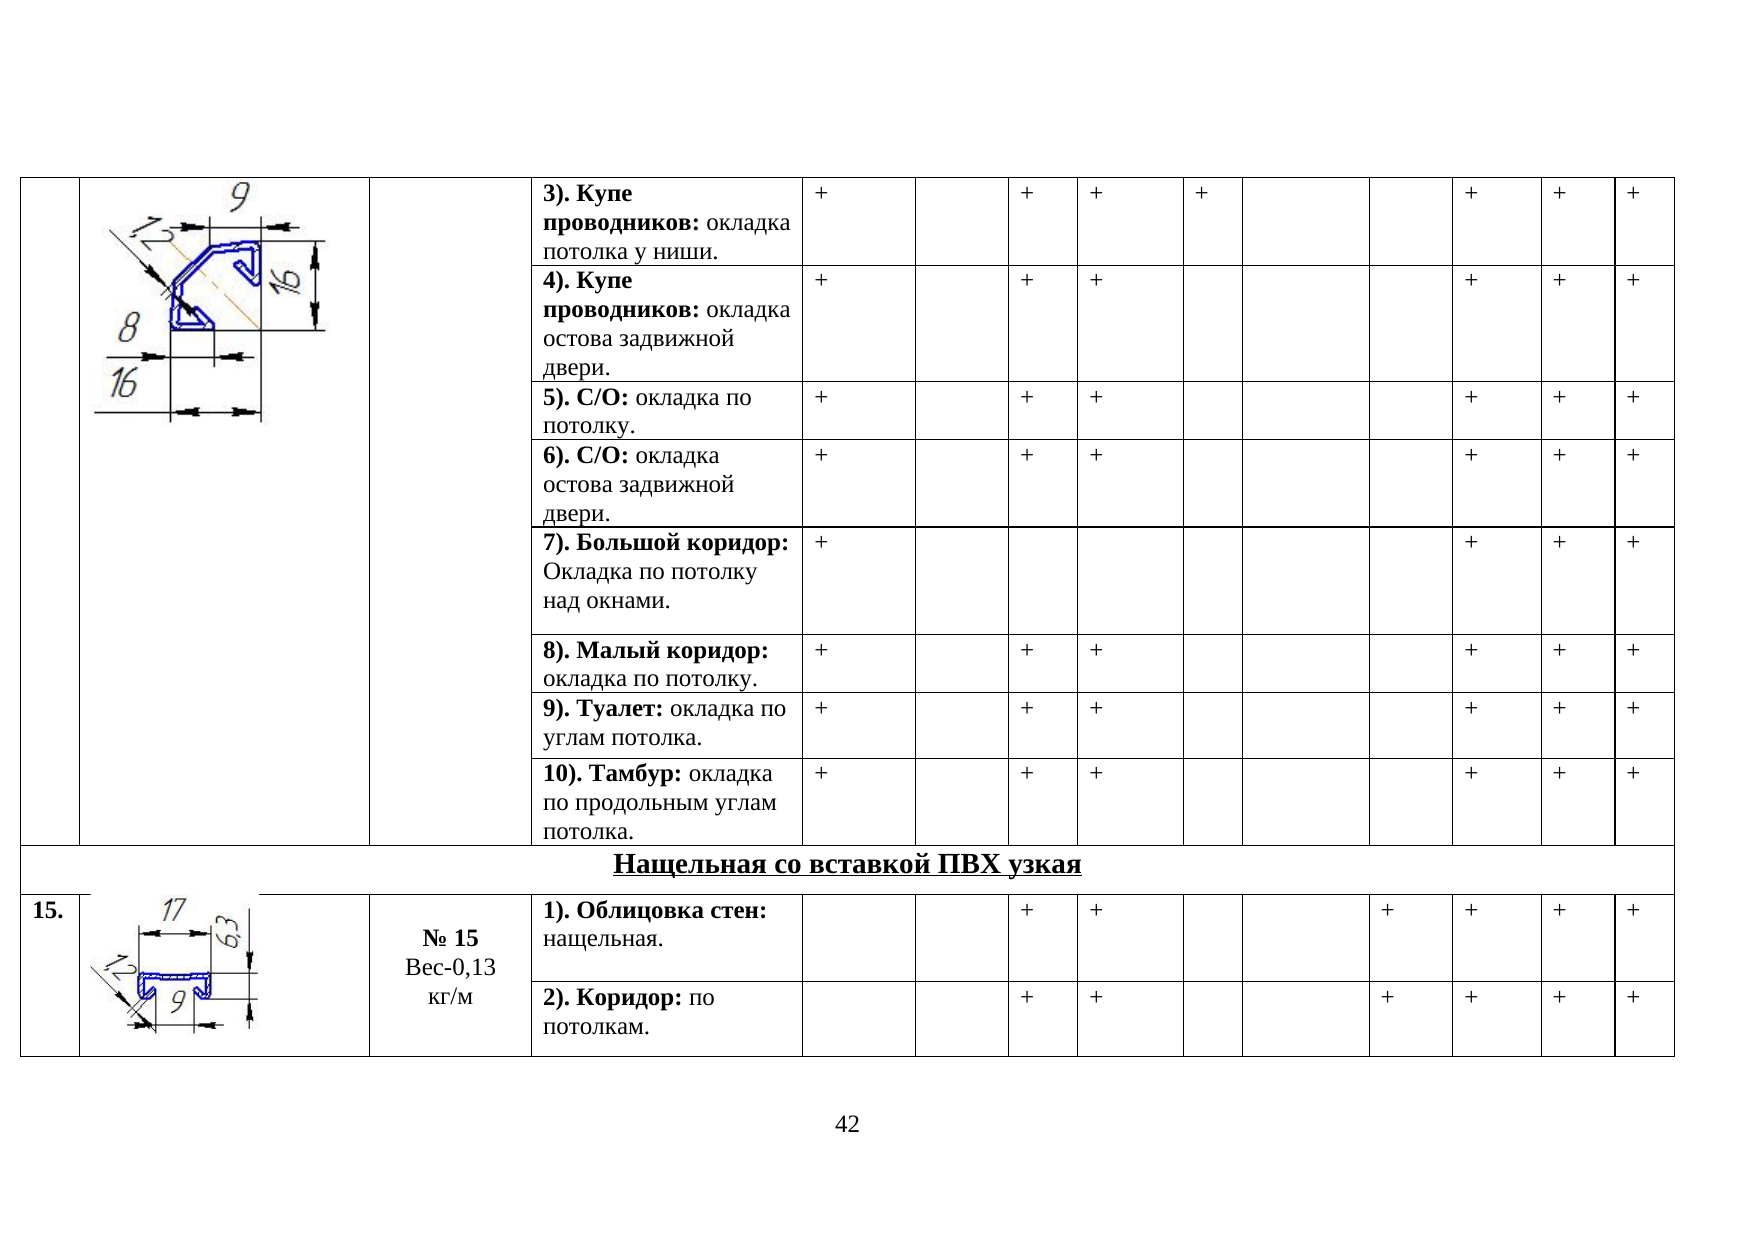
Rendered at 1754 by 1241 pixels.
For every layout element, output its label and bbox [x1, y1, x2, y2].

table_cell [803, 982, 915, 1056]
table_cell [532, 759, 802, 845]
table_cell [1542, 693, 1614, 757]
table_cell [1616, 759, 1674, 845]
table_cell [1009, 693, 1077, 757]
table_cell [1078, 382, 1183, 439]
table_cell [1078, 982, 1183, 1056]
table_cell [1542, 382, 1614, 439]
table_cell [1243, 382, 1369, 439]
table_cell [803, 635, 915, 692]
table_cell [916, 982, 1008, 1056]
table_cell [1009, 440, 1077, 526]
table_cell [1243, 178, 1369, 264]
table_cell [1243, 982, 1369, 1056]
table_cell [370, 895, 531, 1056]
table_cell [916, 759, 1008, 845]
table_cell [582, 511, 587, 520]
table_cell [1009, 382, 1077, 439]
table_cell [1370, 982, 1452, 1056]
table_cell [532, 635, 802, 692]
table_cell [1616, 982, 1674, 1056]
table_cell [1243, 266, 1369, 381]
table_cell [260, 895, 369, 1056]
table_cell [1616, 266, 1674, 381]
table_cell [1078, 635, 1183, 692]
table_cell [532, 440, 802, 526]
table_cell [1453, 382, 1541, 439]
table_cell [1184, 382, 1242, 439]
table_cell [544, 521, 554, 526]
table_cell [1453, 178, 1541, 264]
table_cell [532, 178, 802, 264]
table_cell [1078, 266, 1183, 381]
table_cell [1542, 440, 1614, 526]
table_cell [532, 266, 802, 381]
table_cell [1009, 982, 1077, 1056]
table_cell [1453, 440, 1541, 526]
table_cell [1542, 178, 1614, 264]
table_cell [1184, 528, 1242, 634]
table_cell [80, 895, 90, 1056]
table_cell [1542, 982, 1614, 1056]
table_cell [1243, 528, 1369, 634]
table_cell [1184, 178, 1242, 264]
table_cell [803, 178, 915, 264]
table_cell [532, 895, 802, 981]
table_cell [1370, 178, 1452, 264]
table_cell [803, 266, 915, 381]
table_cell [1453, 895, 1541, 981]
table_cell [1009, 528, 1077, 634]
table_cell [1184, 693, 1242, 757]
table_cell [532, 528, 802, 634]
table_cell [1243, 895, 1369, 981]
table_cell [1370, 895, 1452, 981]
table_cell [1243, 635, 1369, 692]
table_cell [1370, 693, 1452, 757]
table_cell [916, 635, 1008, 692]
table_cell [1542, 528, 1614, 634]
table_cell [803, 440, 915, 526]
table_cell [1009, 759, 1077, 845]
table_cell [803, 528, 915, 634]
picture [90, 894, 260, 1056]
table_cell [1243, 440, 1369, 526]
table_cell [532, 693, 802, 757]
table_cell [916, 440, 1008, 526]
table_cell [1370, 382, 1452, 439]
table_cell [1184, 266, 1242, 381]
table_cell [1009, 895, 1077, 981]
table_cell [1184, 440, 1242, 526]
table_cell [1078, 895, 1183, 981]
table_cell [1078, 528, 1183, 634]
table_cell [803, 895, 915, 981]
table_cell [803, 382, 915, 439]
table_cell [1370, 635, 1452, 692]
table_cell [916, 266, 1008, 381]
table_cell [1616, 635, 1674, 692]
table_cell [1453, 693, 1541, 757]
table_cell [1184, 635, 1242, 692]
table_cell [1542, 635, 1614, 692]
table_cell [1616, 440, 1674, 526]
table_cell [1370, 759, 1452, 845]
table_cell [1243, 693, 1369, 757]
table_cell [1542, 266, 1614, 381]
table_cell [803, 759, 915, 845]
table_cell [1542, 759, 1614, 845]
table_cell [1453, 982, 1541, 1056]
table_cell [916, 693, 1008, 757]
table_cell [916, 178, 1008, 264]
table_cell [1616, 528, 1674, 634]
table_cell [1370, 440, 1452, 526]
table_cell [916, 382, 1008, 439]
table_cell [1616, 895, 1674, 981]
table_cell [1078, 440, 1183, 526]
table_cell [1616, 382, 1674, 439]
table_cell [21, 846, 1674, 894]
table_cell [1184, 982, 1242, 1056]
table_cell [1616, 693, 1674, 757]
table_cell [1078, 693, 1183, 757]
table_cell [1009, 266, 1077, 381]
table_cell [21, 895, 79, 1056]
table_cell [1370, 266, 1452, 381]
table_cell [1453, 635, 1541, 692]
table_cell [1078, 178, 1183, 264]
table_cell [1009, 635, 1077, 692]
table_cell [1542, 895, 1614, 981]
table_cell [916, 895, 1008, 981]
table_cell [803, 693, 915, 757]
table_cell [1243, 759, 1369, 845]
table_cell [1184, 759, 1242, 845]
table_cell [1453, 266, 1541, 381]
picture [90, 178, 330, 427]
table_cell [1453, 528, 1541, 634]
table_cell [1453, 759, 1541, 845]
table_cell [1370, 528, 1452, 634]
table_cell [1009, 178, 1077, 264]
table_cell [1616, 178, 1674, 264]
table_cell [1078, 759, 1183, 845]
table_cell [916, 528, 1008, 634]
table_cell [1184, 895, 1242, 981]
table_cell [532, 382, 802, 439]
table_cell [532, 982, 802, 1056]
